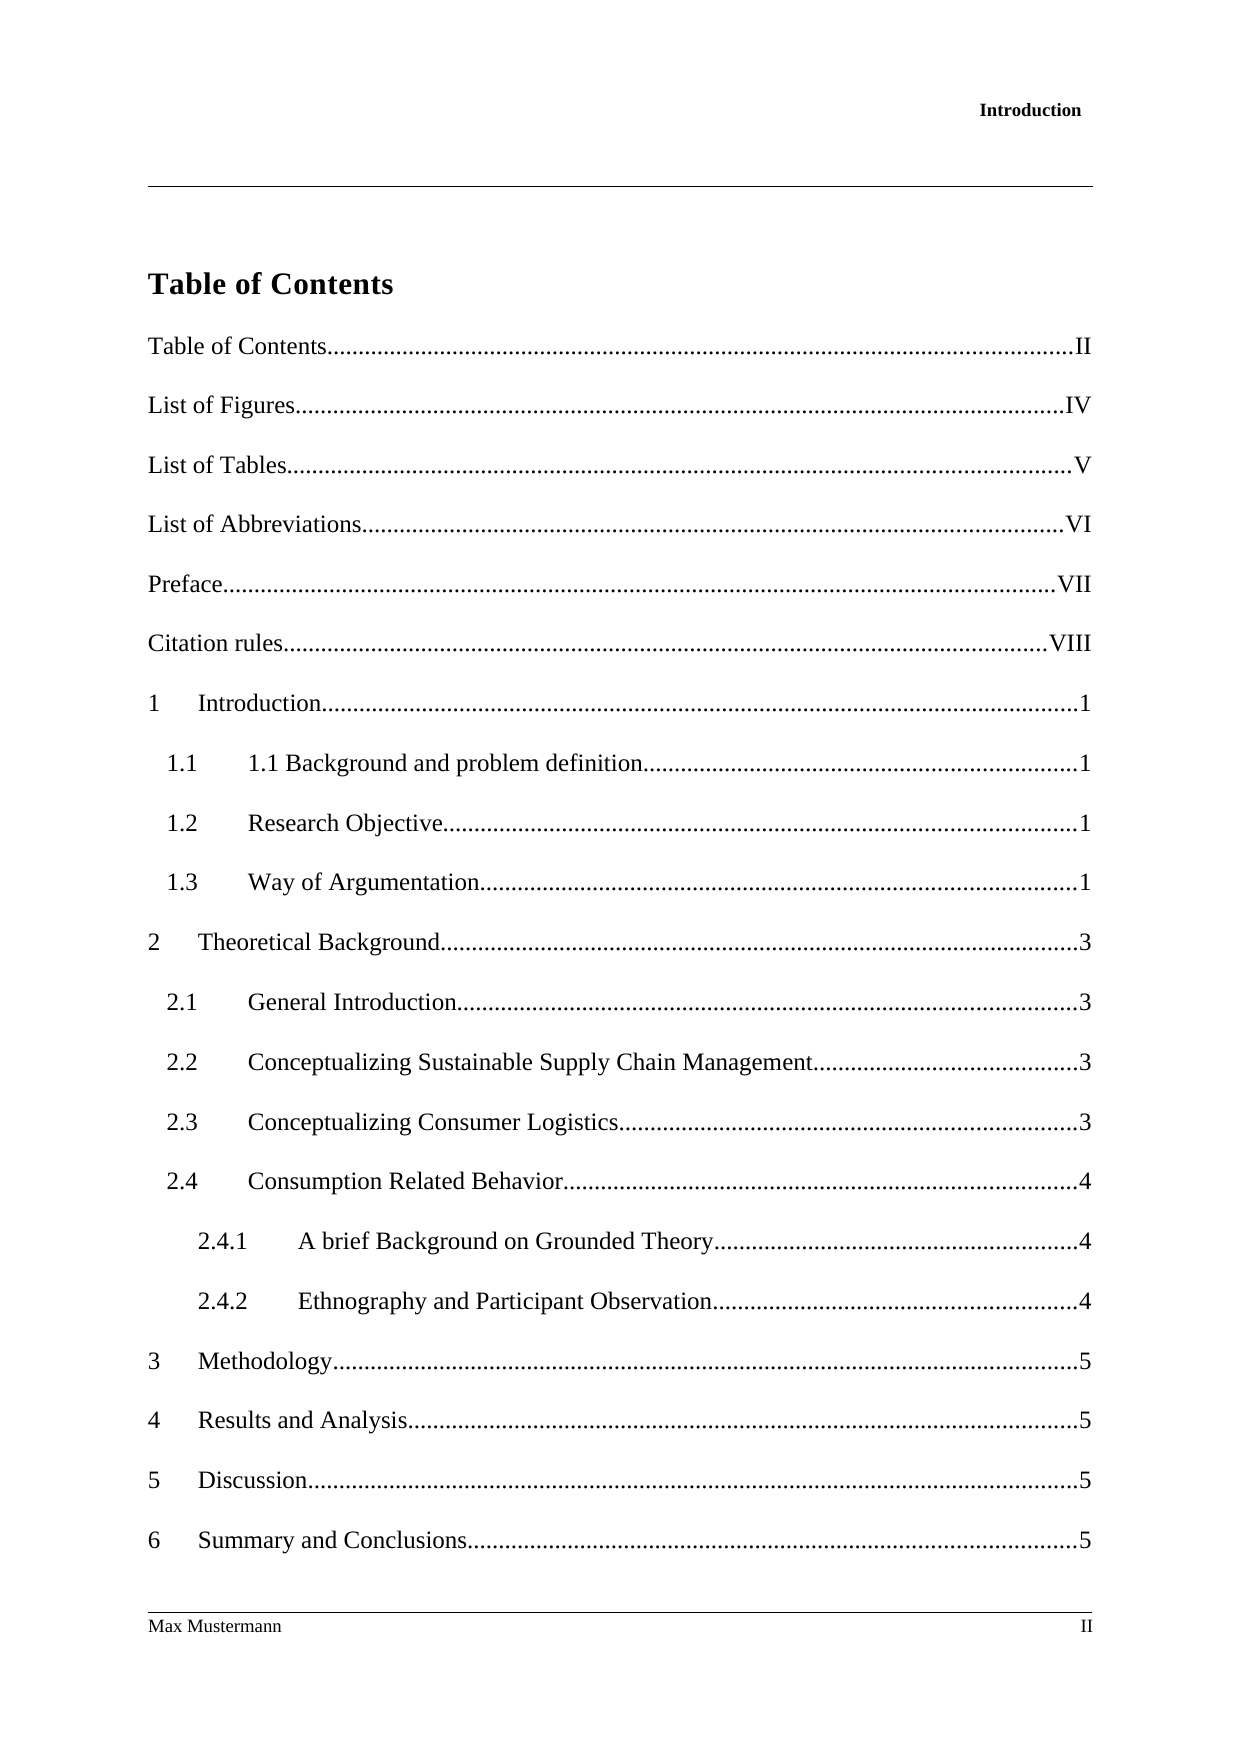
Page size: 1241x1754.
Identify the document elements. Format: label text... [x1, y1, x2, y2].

text Citation rules VIII [148, 628, 1092, 657]
text 2.4.2 Ethnography and Participant Observation 4 [198, 1286, 1092, 1315]
text Table of Contents II [148, 331, 1092, 360]
text 2.4.1 A brief Background on Grounded Theory 4 [198, 1226, 1092, 1255]
text 6 Summary and Conclusions 5 [148, 1525, 1092, 1554]
text List of Figures IV [148, 391, 1092, 419]
text 1.3 Way of Argumentation 1 [166, 867, 1092, 896]
text 1 Introduction 1 [148, 688, 1092, 717]
text 2.3 Conceptualizing Consumer Logistics 3 [166, 1107, 1092, 1135]
text 5 Discussion 5 [148, 1465, 1092, 1494]
text Preface VII [148, 569, 1092, 598]
text 4 Results and Analysis 5 [148, 1406, 1092, 1434]
text 1.2 Research Objective 1 [166, 808, 1092, 836]
text 2.1 General Introduction 3 [166, 987, 1092, 1016]
text 2 Theoretical Background 3 [148, 927, 1092, 956]
text 2.2 Conceptualizing Sustainable Supply Chain Management 3 [166, 1047, 1092, 1076]
text List of Abbreviations VI [148, 509, 1092, 538]
subtitle Table of Contents [148, 265, 1092, 301]
text 2.4 Consumption Related Behavior 4 [166, 1166, 1092, 1195]
text List of Tables V [148, 450, 1092, 479]
text 1.1 1.1 Background and problem definition 1 [166, 748, 1092, 777]
text 3 Methodology 5 [148, 1346, 1092, 1374]
